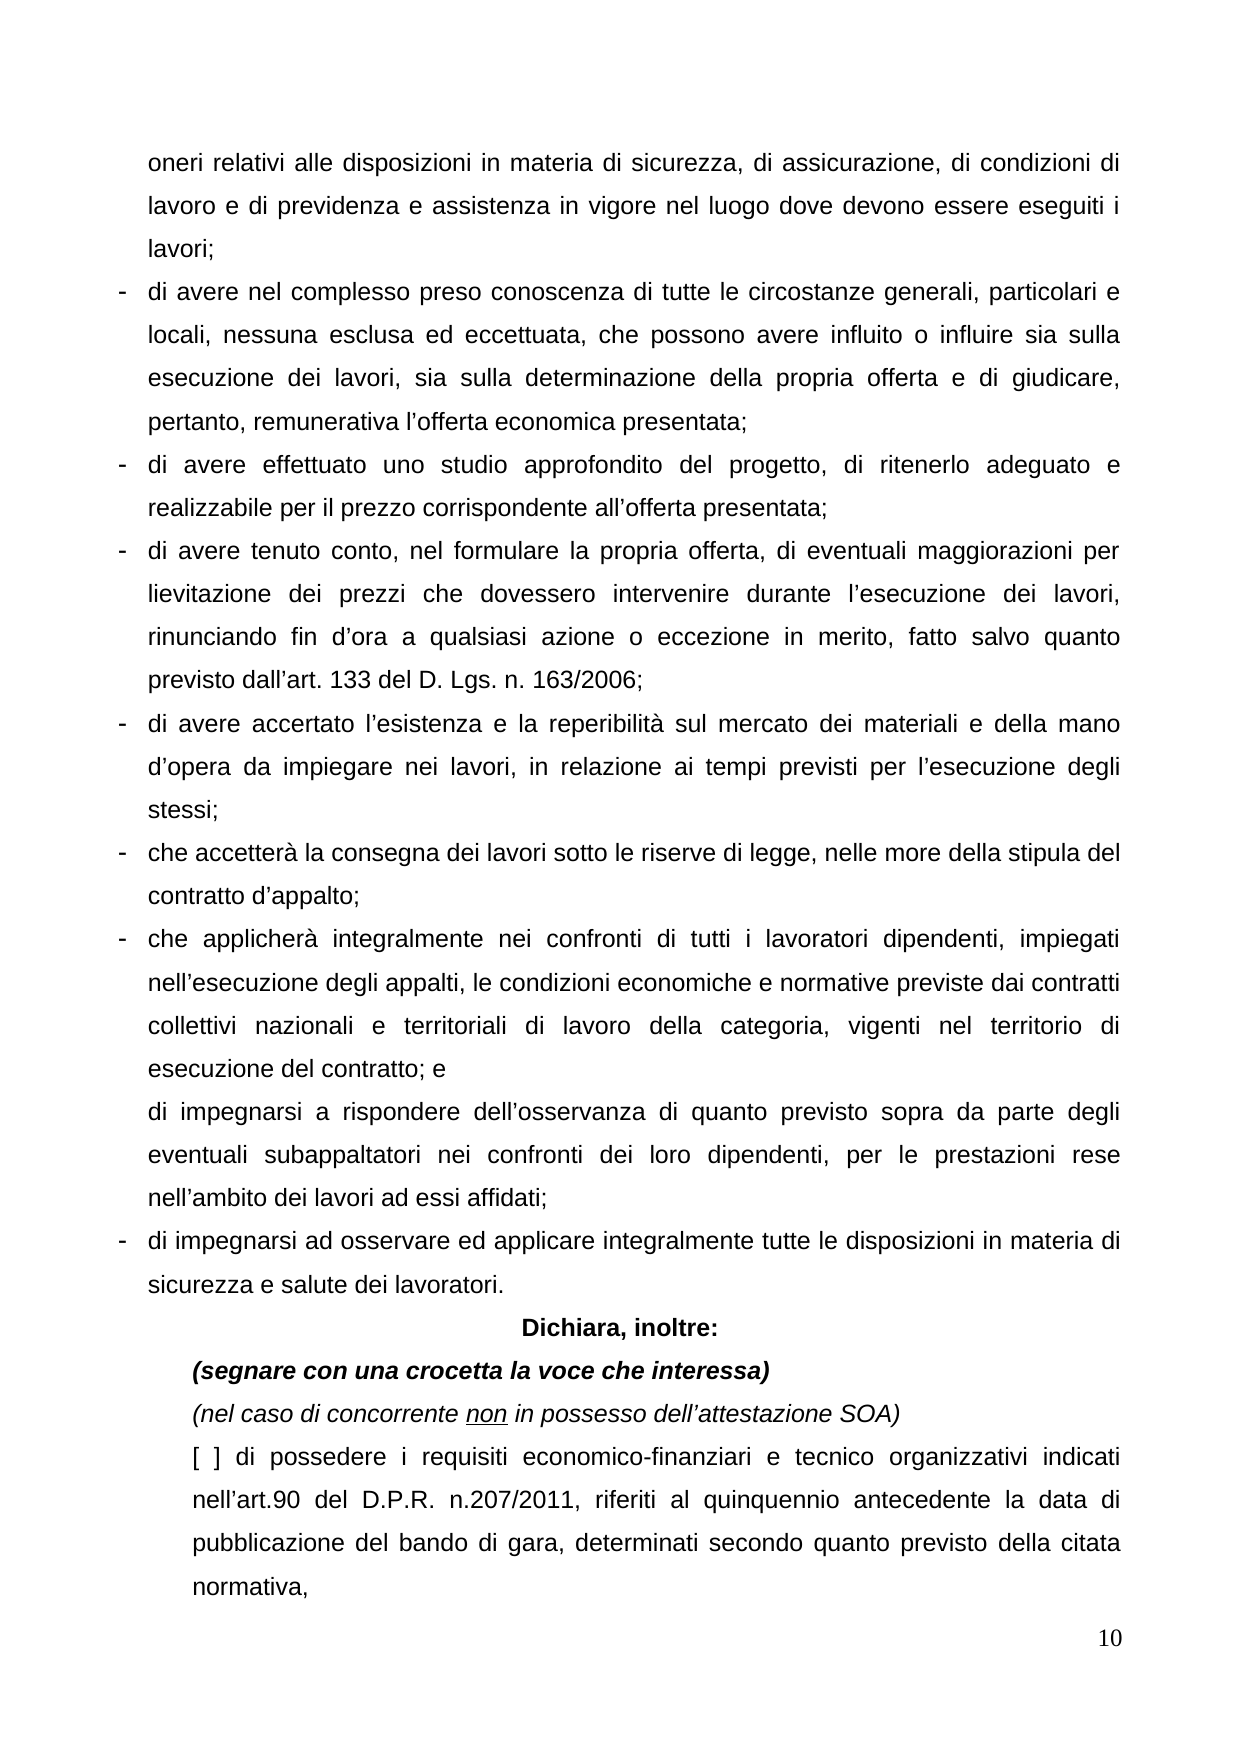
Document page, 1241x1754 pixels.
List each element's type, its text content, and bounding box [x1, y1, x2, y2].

text di impegnarsi a rispondere dell’osservanza di quanto previsto sopra da parte degli eventuali subappaltatori nei confronti dei loro dipendenti, per le prestazioni rese nell’ambito dei lavori ad essi affidati; [148, 1097, 1122, 1212]
list di avere accertato l’esistenza e la reperibilità sul mercato dei materiali e della mano d’opera da impiegare nei lavori, in relazione ai tempi previsti per l’esecuzione degli stessi; [118, 708, 1122, 824]
list di impegnarsi ad osservare ed applicare integralmente tutte le disposizioni in materia di sicurezza e salute dei lavoratori. [118, 1226, 1122, 1298]
text (nel caso di concorrente non in possesso dell’attestazione SOA) [192, 1399, 1122, 1428]
list di avere tenuto conto, nel formulare la propria offerta, di eventuali maggiorazioni per lievitazione dei prezzi che dovessero intervenire durante l’esecuzione dei lavori, rinunciando fin d’ora a qualsiasi azione o eccezione in merito, fatto salvo quanto previsto dall’art. 133 del D. Lgs. n. 163/2006; [118, 536, 1122, 694]
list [118, 148, 1122, 263]
text Dichiara, inoltre: [118, 1313, 1122, 1341]
list che applicherà integralmente nei confronti di tutti i lavoratori dipendenti, impiegati nell’esecuzione degli appalti, le condizioni economiche e normative previste dai contratti collettivi nazionali e territoriali di lavoro della categoria, vigenti nel territorio di esecuzione del contratto; e [118, 924, 1122, 1083]
text (segnare con una crocetta la voce che interessa) [192, 1356, 1122, 1384]
text [ ] di possedere i requisiti economico-finanziari e tecnico organizzativi indicati nell’art.90 del D.P.R. n.207/2011, riferiti al quinquennio antecedente la data di pubblicazione del bando di gara, determinati secondo quanto previsto della citata normativa, [192, 1442, 1122, 1600]
list di avere nel complesso preso conoscenza di tutte le circostanze generali, particolari e locali, nessuna esclusa ed eccettuata, che possono avere influito o influire sia sulla esecuzione dei lavori, sia sulla determinazione della propria offerta e di giudicare, pertanto, remunerativa l’offerta economica presentata; [118, 277, 1122, 435]
list che accetterà la consegna dei lavori sotto le riserve di legge, nelle more della stipula del contratto d’appalto; [118, 838, 1122, 910]
list di avere effettuato uno studio approfondito del progetto, di ritenerlo adeguato e realizzabile per il prezzo corrispondente all’offerta presentata; [118, 449, 1122, 522]
